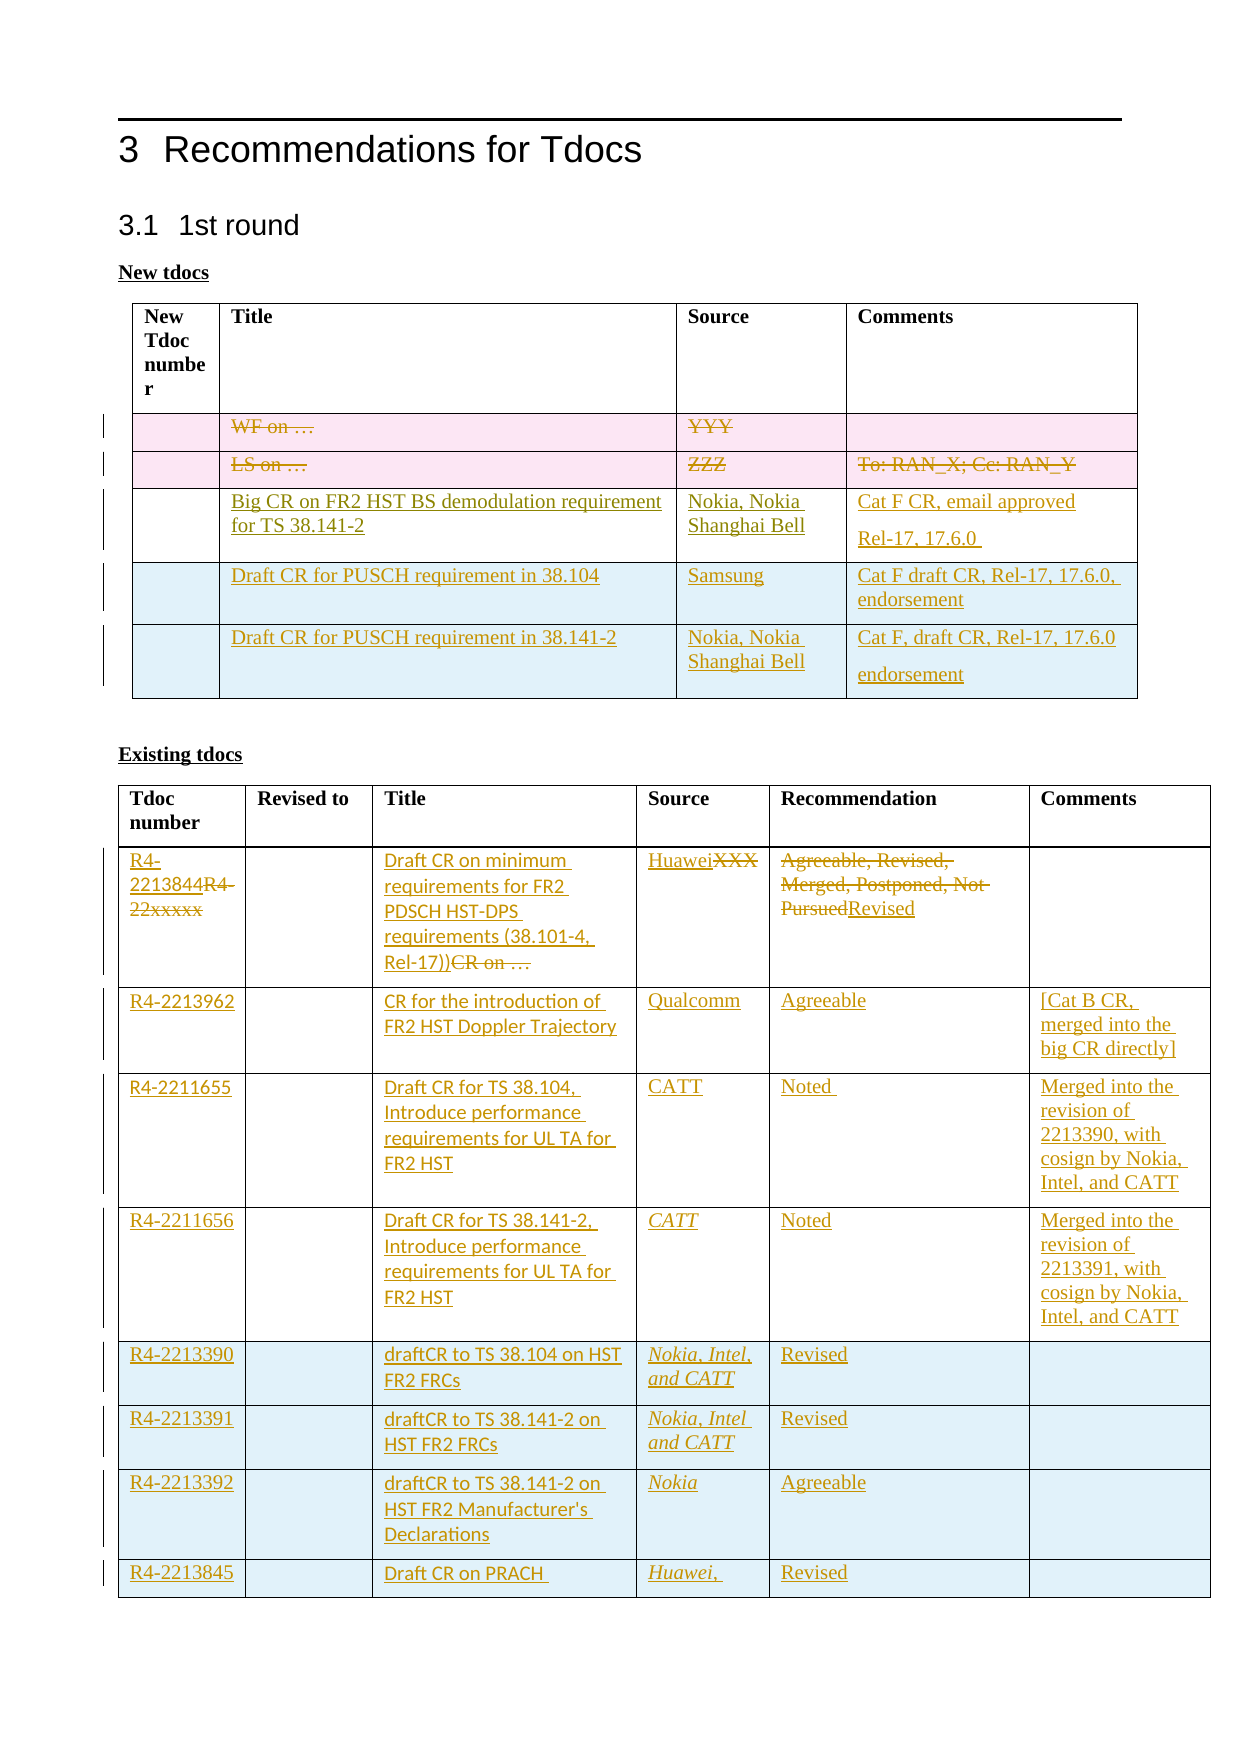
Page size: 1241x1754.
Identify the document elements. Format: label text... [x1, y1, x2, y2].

table_cell [1030, 988, 1210, 1073]
table_cell [637, 988, 769, 1073]
table_cell [1030, 1208, 1210, 1341]
subtitle Recommendations for Tdocs [118, 121, 1122, 171]
table_cell [677, 489, 846, 562]
table_cell [770, 988, 1029, 1073]
table_cell [1030, 848, 1210, 987]
table_cell [119, 1208, 245, 1341]
table_cell [847, 489, 1137, 562]
table_header Source [677, 304, 846, 413]
text New tdocs [118, 260, 1122, 284]
table_cell [246, 1074, 372, 1207]
table_cell [119, 1074, 245, 1207]
table_cell [637, 1074, 769, 1207]
table_cell [373, 1074, 636, 1207]
table_cell [770, 1074, 1029, 1207]
table_cell [246, 848, 372, 987]
table_header Revised to [246, 786, 372, 846]
table_cell [246, 1208, 372, 1341]
table_cell [133, 489, 219, 562]
table_cell [373, 988, 636, 1073]
table_cell [770, 848, 1029, 987]
text Existing tdocs [118, 742, 1122, 766]
table_header Tdoc number [119, 786, 245, 846]
table_cell [770, 1208, 1029, 1341]
table_cell [119, 848, 245, 987]
table_header Title [220, 304, 676, 413]
table_cell [1030, 1074, 1210, 1207]
table_header New Tdoc number [133, 304, 219, 413]
table_cell [119, 988, 245, 1073]
table_header Comments [847, 304, 1137, 413]
table_cell [637, 1208, 769, 1341]
table_cell [637, 848, 769, 987]
table_cell [246, 988, 372, 1073]
table_header Recommendation [770, 786, 1029, 846]
subtitle 1st round [118, 208, 1122, 242]
table_header Comments [1030, 786, 1210, 846]
table_cell [373, 1208, 636, 1341]
table_cell [220, 489, 676, 562]
table_header Title [373, 786, 636, 846]
table_header Source [637, 786, 769, 846]
table_cell [373, 848, 636, 987]
